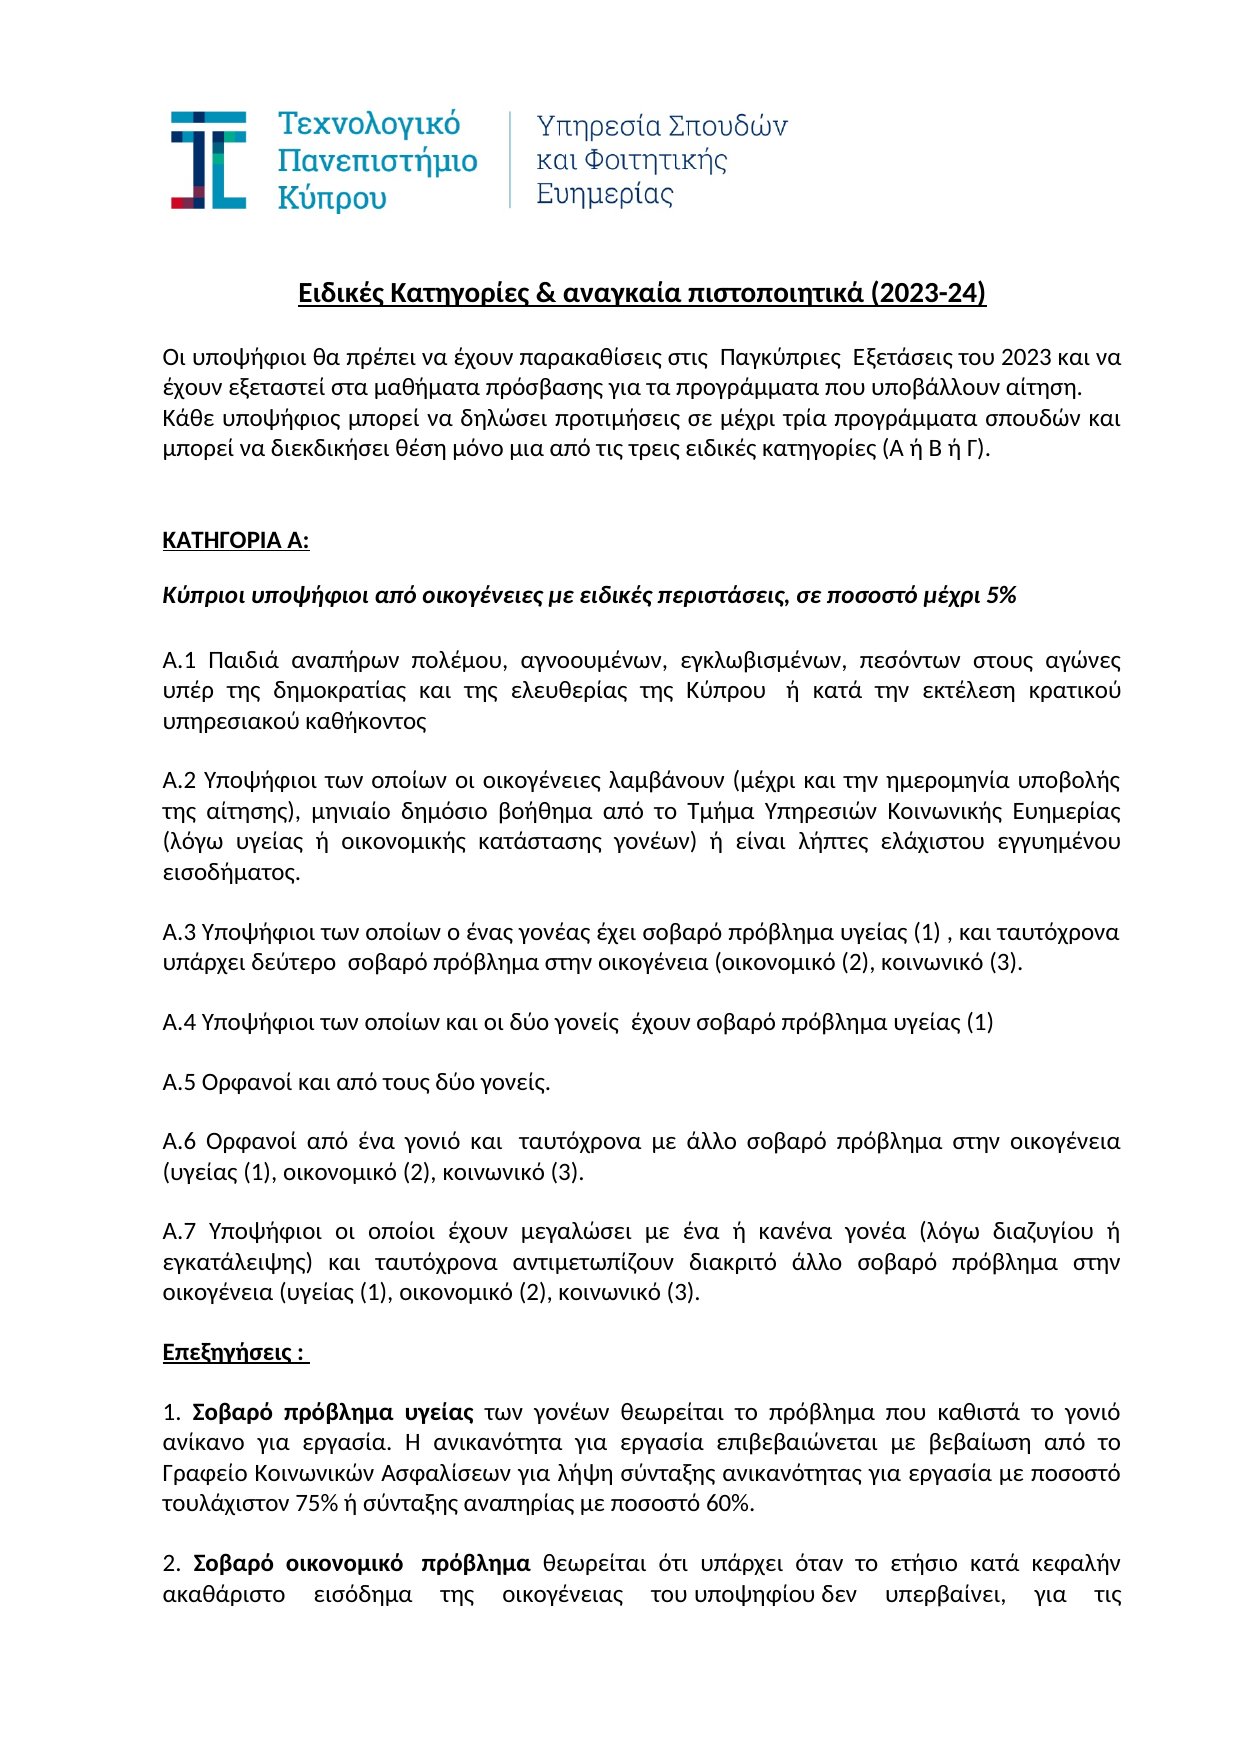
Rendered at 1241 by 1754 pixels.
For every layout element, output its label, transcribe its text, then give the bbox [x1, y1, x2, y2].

text Οι υποψήφιοι θα πρέπει να έχουν παρακαθίσεις στις Παγκύπριες Εξετάσεις του 2023 και να έχουν εξεταστεί στα μαθήματα πρόσβασης για τα προγράμματα που υποβάλλουν αίτηση. [162, 341, 1122, 402]
text Α.5 Ορφανοί και από τους δύο γονείς. [162, 1066, 1122, 1096]
text ΚΑΤΗΓΟΡΙΑ Α: [162, 524, 1122, 554]
text Α.2 Υποψήφιοι των οποίων οι οικογένειες λαμβάνουν (μέχρι και την ημερομηνία υποβολής της αίτησης), μηνιαίο δημόσιο βοήθημα από το Τμήμα Υπηρεσιών Κοινωνικής Ευημερίας (λόγω υγείας ή οικονομικής κατάστασης γονέων) ή είναι λήπτες ελάχιστου εγγυημένου εισοδήματος. [162, 764, 1122, 887]
picture [340, 195, 348, 206]
picture [162, 103, 814, 214]
text 1. Σοβαρό πρόβλημα υγείας των γονέων θεωρείται το πρόβλημα που καθιστά το γονιό ανίκανο για εργασία. Η ανικανότητα για εργασία επιβεβαιώνεται με βεβαίωση από το Γραφείο Κοινωνικών Ασφαλίσεων για λήψη σύνταξης ανικανότητας για εργασία με ποσοστό τουλάχιστον 75% ή σύνταξης αναπηρίας με ποσοστό 60%. [162, 1396, 1122, 1518]
text Επεξηγήσεις : [162, 1336, 1122, 1367]
text Α.1 Παιδιά αναπήρων πολέμου, αγνοουμένων, εγκλωβισμένων, πεσόντων στους αγώνες υπέρ της δημοκρατίας και της ελευθερίας της Κύπρου ή κατά την εκτέλεση κρατικού υπηρεσιακού καθήκοντος [162, 644, 1122, 735]
text Α.6 Ορφανοί από ένα γονιό και ταυτόχρονα με άλλο σοβαρό πρόβλημα στην οικογένεια (υγείας (1), οικονομικό (2), κοινωνικό (3). [162, 1125, 1122, 1186]
text Κάθε υποψήφιος μπορεί να δηλώσει προτιμήσεις σε μέχρι τρία προγράμματα σπουδών και μπορεί να διεκδικήσει θέση μόνο μια από τις τρεις ειδικές κατηγορίες (Α ή Β ή Γ). [162, 402, 1122, 463]
text Ειδικές Κατηγορίες & αναγκαία πιστοποιητικά (2023-24) [162, 274, 1122, 310]
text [162, 1547, 1122, 1608]
text Α.4 Υποψήφιοι των οποίων και οι δύο γονείς έχουν σοβαρό πρόβλημα υγείας (1) [162, 1006, 1122, 1036]
text Α.7 Υποψήφιοι οι οποίοι έχουν μεγαλώσει με ένα ή κανένα γονέα (λόγω διαζυγίου ή εγκατάλειψης) και ταυτόχρονα αντιμετωπίζουν διακριτό άλλο σοβαρό πρόβλημα στην οικογένεια (υγείας (1), οικονομικό (2), κοινωνικό (3). [162, 1216, 1122, 1307]
text Α.3 Υποψήφιοι των οποίων ο ένας γονέας έχει σοβαρό πρόβλημα υγείας (1) , και ταυτόχρονα υπάρχει δεύτερο σοβαρό πρόβλημα στην οικογένεια (οικονομικό (2), κοινωνικό (3). [162, 916, 1122, 977]
text Κύπριοι υποψήφιοι από οικογένειες με ειδικές περιστάσεις, σε ποσοστό μέχρι 5% [162, 579, 1122, 610]
